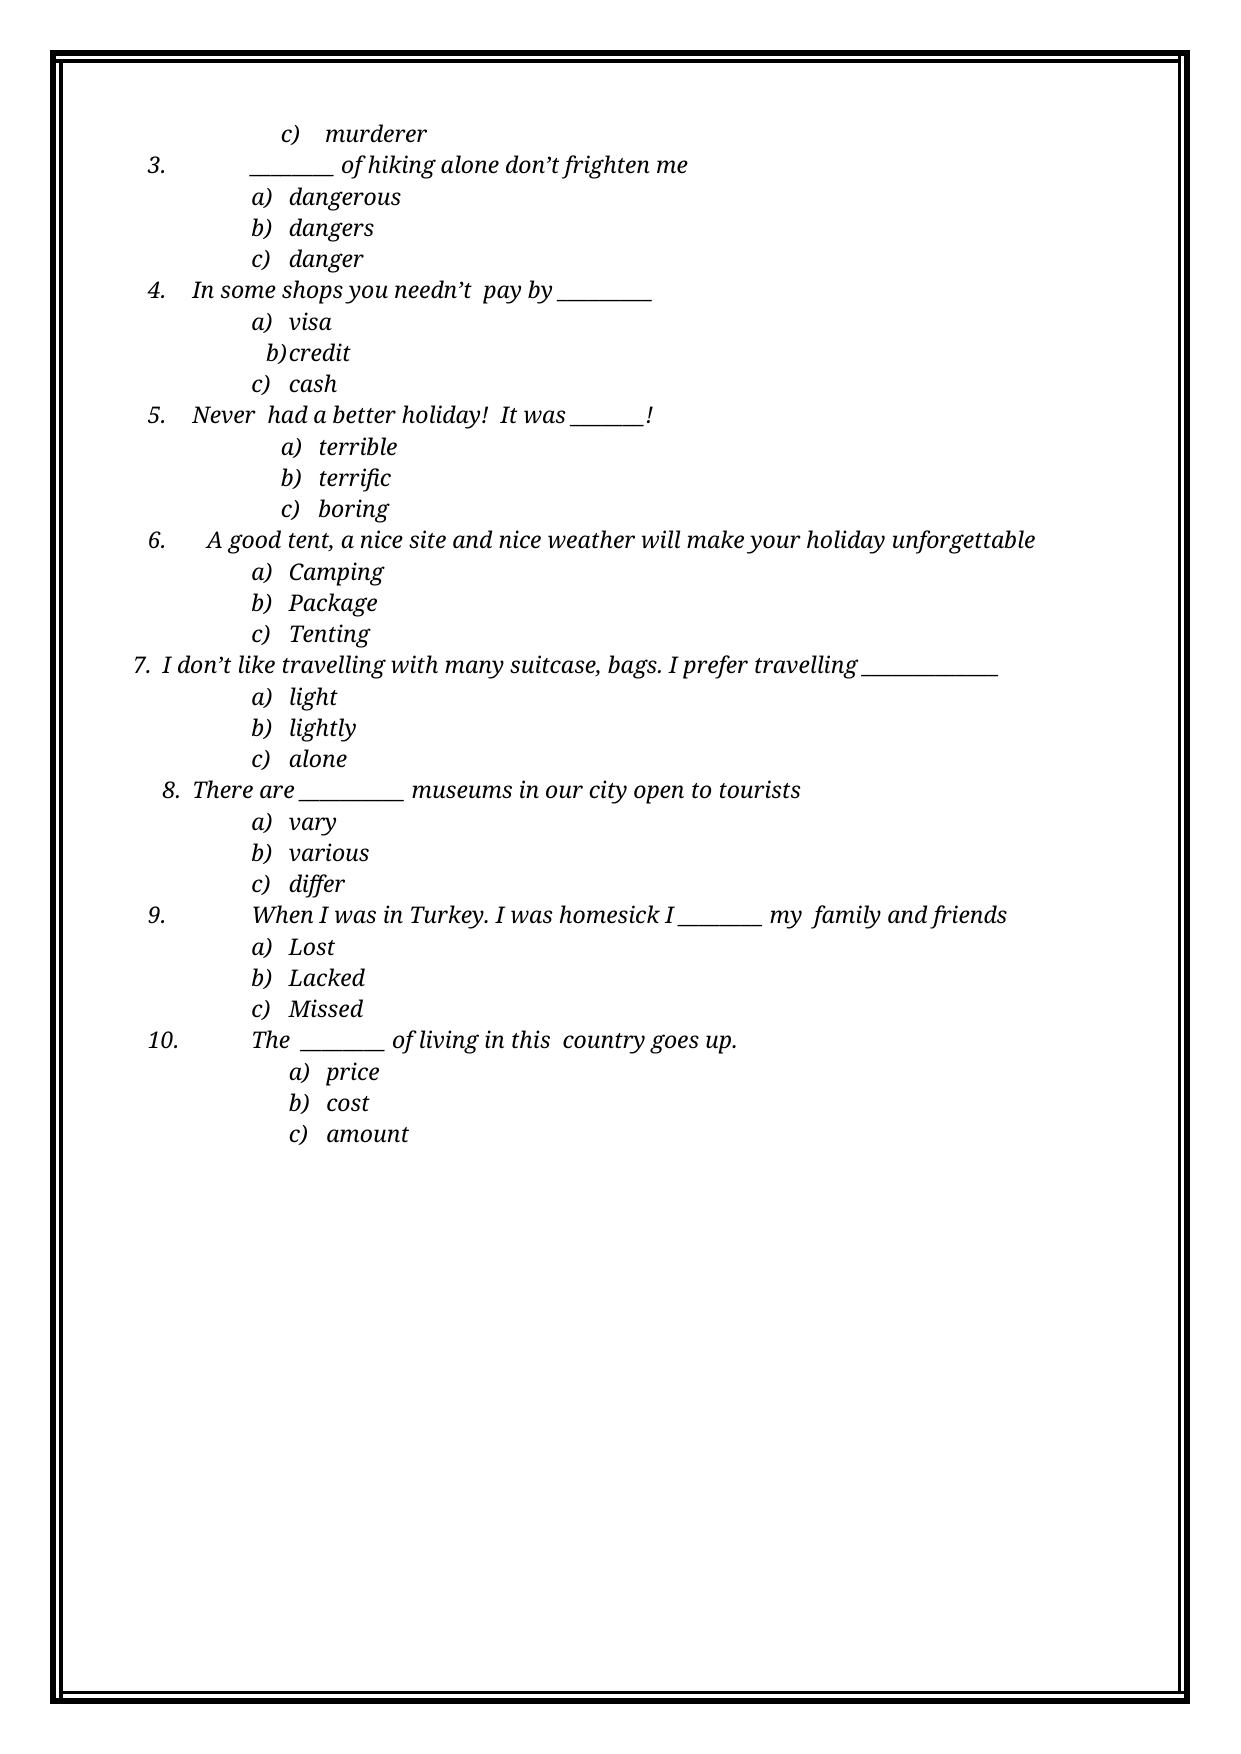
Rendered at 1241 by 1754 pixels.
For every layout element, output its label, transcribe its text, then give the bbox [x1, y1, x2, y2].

list danger [251, 243, 1152, 274]
list In some shops you needn’t pay by _________ [148, 274, 1152, 306]
list dangerous [251, 181, 1152, 212]
list Camping [251, 556, 1152, 587]
list differ [251, 868, 1152, 899]
list The ________ of living in this country goes up. [148, 1024, 1152, 1056]
list cash [251, 368, 1152, 399]
list boring [281, 493, 1152, 524]
list amount [288, 1118, 1152, 1149]
list Tenting [251, 618, 1152, 649]
list When I was in Turkey. I was homesick I ________ my family and friends [118, 899, 1152, 931]
list There are __________ museums in our city open to tourists [162, 774, 1152, 806]
list I don’t like travelling with many suitcase, bags. I prefer travelling _____________ [133, 649, 1152, 681]
list Package [251, 587, 1152, 618]
list price [288, 1056, 1152, 1087]
list light [251, 681, 1152, 712]
list various [251, 837, 1152, 868]
list vary [251, 806, 1152, 837]
list Missed [251, 993, 1152, 1024]
list cost [288, 1087, 1152, 1118]
list dangers [251, 212, 1152, 243]
list murderer [281, 118, 1152, 149]
list alone [251, 743, 1152, 774]
list ________ of hiking alone don’t frighten me [148, 149, 1152, 181]
list Never had a better holiday! It was _______! [148, 399, 1152, 431]
list terrific [281, 462, 1152, 493]
list Lacked [251, 962, 1152, 993]
list Lost [251, 931, 1152, 962]
list credit [266, 337, 1152, 368]
list terrible [281, 431, 1152, 462]
list A good tent, a nice site and nice weather will make your holiday unforgettable [148, 524, 1152, 556]
list lightly [251, 712, 1152, 743]
list visa [251, 306, 1152, 337]
